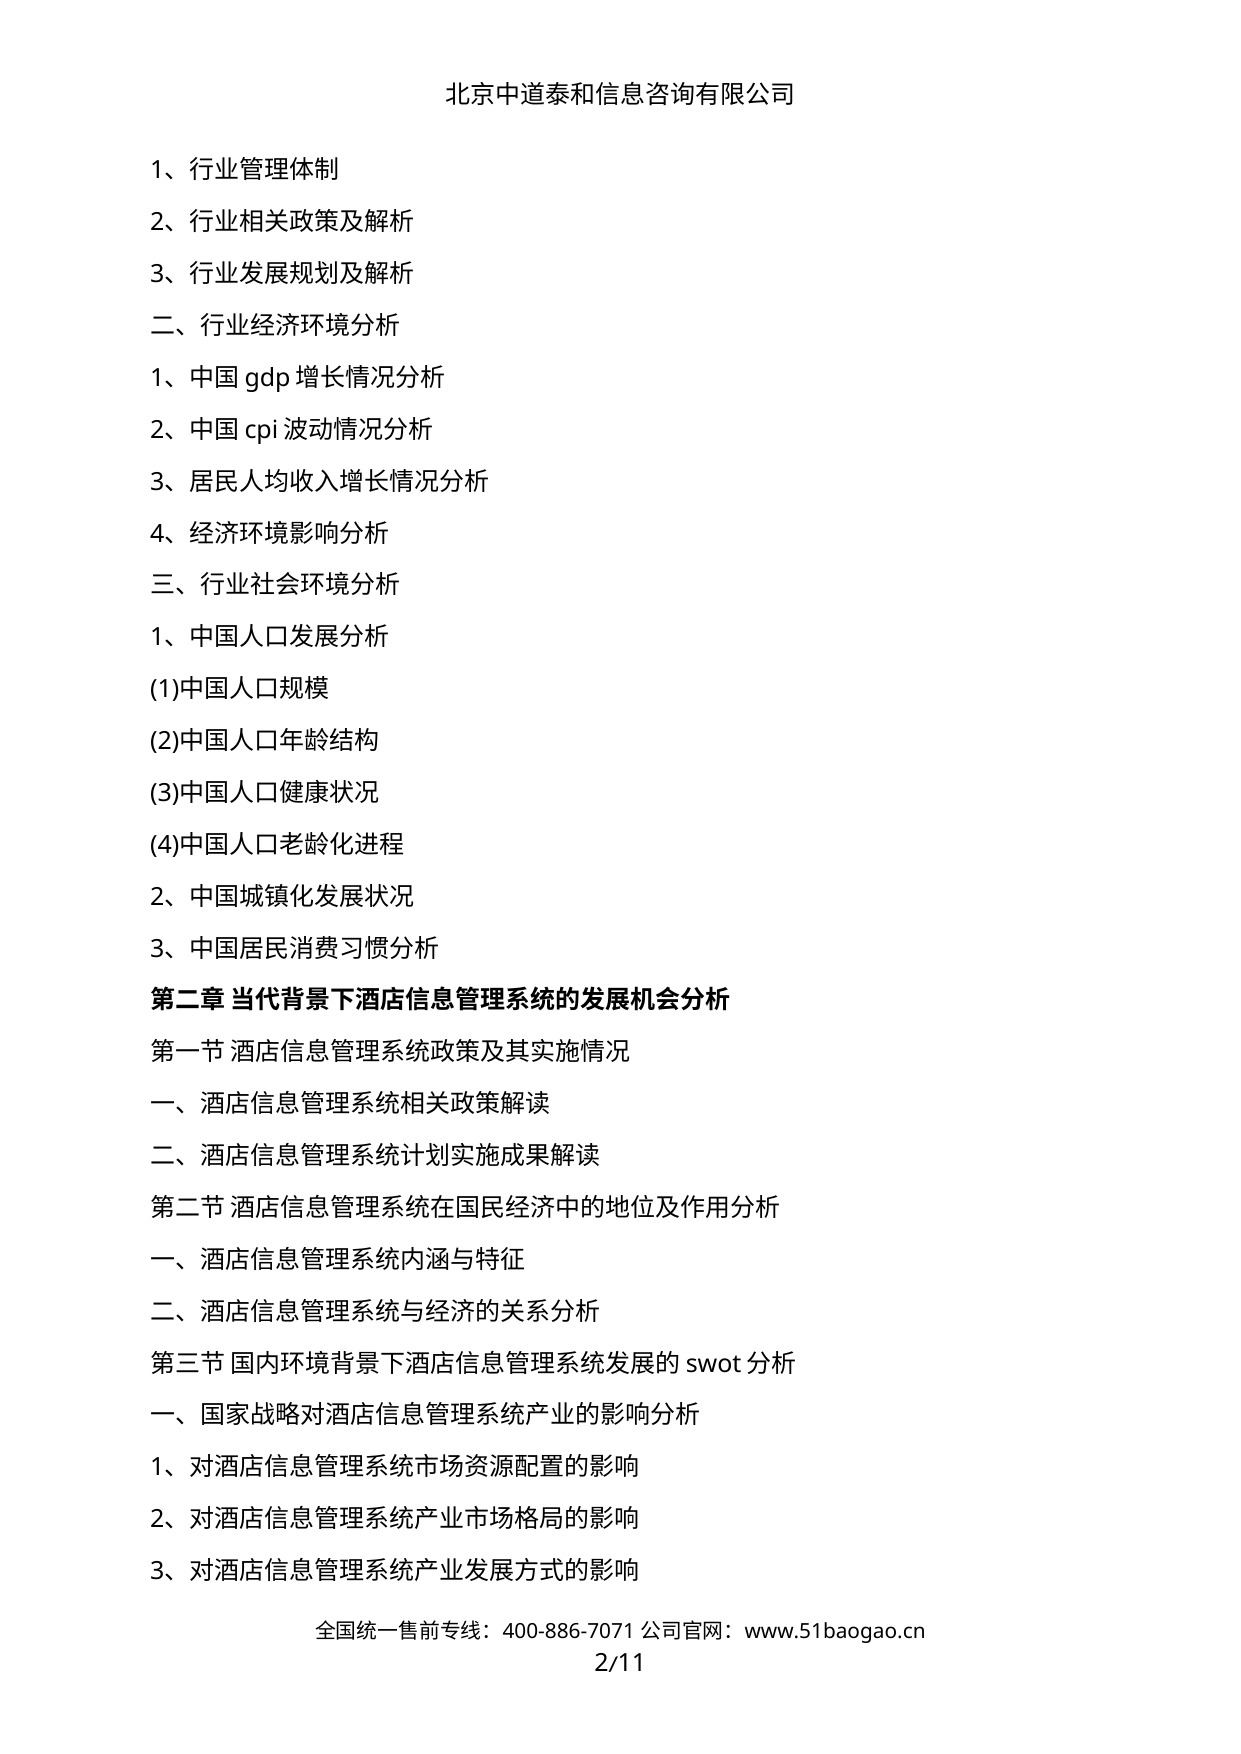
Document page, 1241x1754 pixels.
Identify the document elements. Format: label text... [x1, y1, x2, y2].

text (4)中国人口老龄化进程 [150, 824, 1090, 861]
text 二、酒店信息管理系统与经济的关系分析 [150, 1291, 1090, 1327]
text 2、对酒店信息管理系统产业市场格局的影响 [150, 1499, 1090, 1535]
text (1)中国人口规模 [150, 669, 1090, 705]
text 1、行业管理体制 [150, 150, 1090, 186]
text (3)中国人口健康状况 [150, 772, 1090, 809]
text (2)中国人口年龄结构 [150, 721, 1090, 757]
text 2、中国cpi波动情况分析 [150, 409, 1090, 446]
text 4、经济环境影响分析 [150, 513, 1090, 549]
text 一、酒店信息管理系统相关政策解读 [150, 1084, 1090, 1120]
text 1、中国gdp增长情况分析 [150, 357, 1090, 394]
text 3、对酒店信息管理系统产业发展方式的影响 [150, 1551, 1090, 1587]
text 3、中国居民消费习惯分析 [150, 928, 1090, 964]
text 一、酒店信息管理系统内涵与特征 [150, 1239, 1090, 1276]
text 第二章 当代背景下酒店信息管理系统的发展机会分析 [150, 980, 1090, 1016]
text 二、酒店信息管理系统计划实施成果解读 [150, 1136, 1090, 1172]
text 1、对酒店信息管理系统市场资源配置的影响 [150, 1447, 1090, 1483]
text 第二节 酒店信息管理系统在国民经济中的地位及作用分析 [150, 1187, 1090, 1224]
text 2、中国城镇化发展状况 [150, 876, 1090, 912]
text 1、中国人口发展分析 [150, 617, 1090, 653]
text 第三节 国内环境背景下酒店信息管理系统发展的swot分析 [150, 1343, 1090, 1379]
text 二、行业经济环境分析 [150, 306, 1090, 342]
text 3、居民人均收入增长情况分析 [150, 461, 1090, 497]
text 三、行业社会环境分析 [150, 565, 1090, 601]
text 第一节 酒店信息管理系统政策及其实施情况 [150, 1032, 1090, 1068]
text 3、行业发展规划及解析 [150, 254, 1090, 290]
text 一、国家战略对酒店信息管理系统产业的影响分析 [150, 1395, 1090, 1431]
text 2、行业相关政策及解析 [150, 202, 1090, 238]
